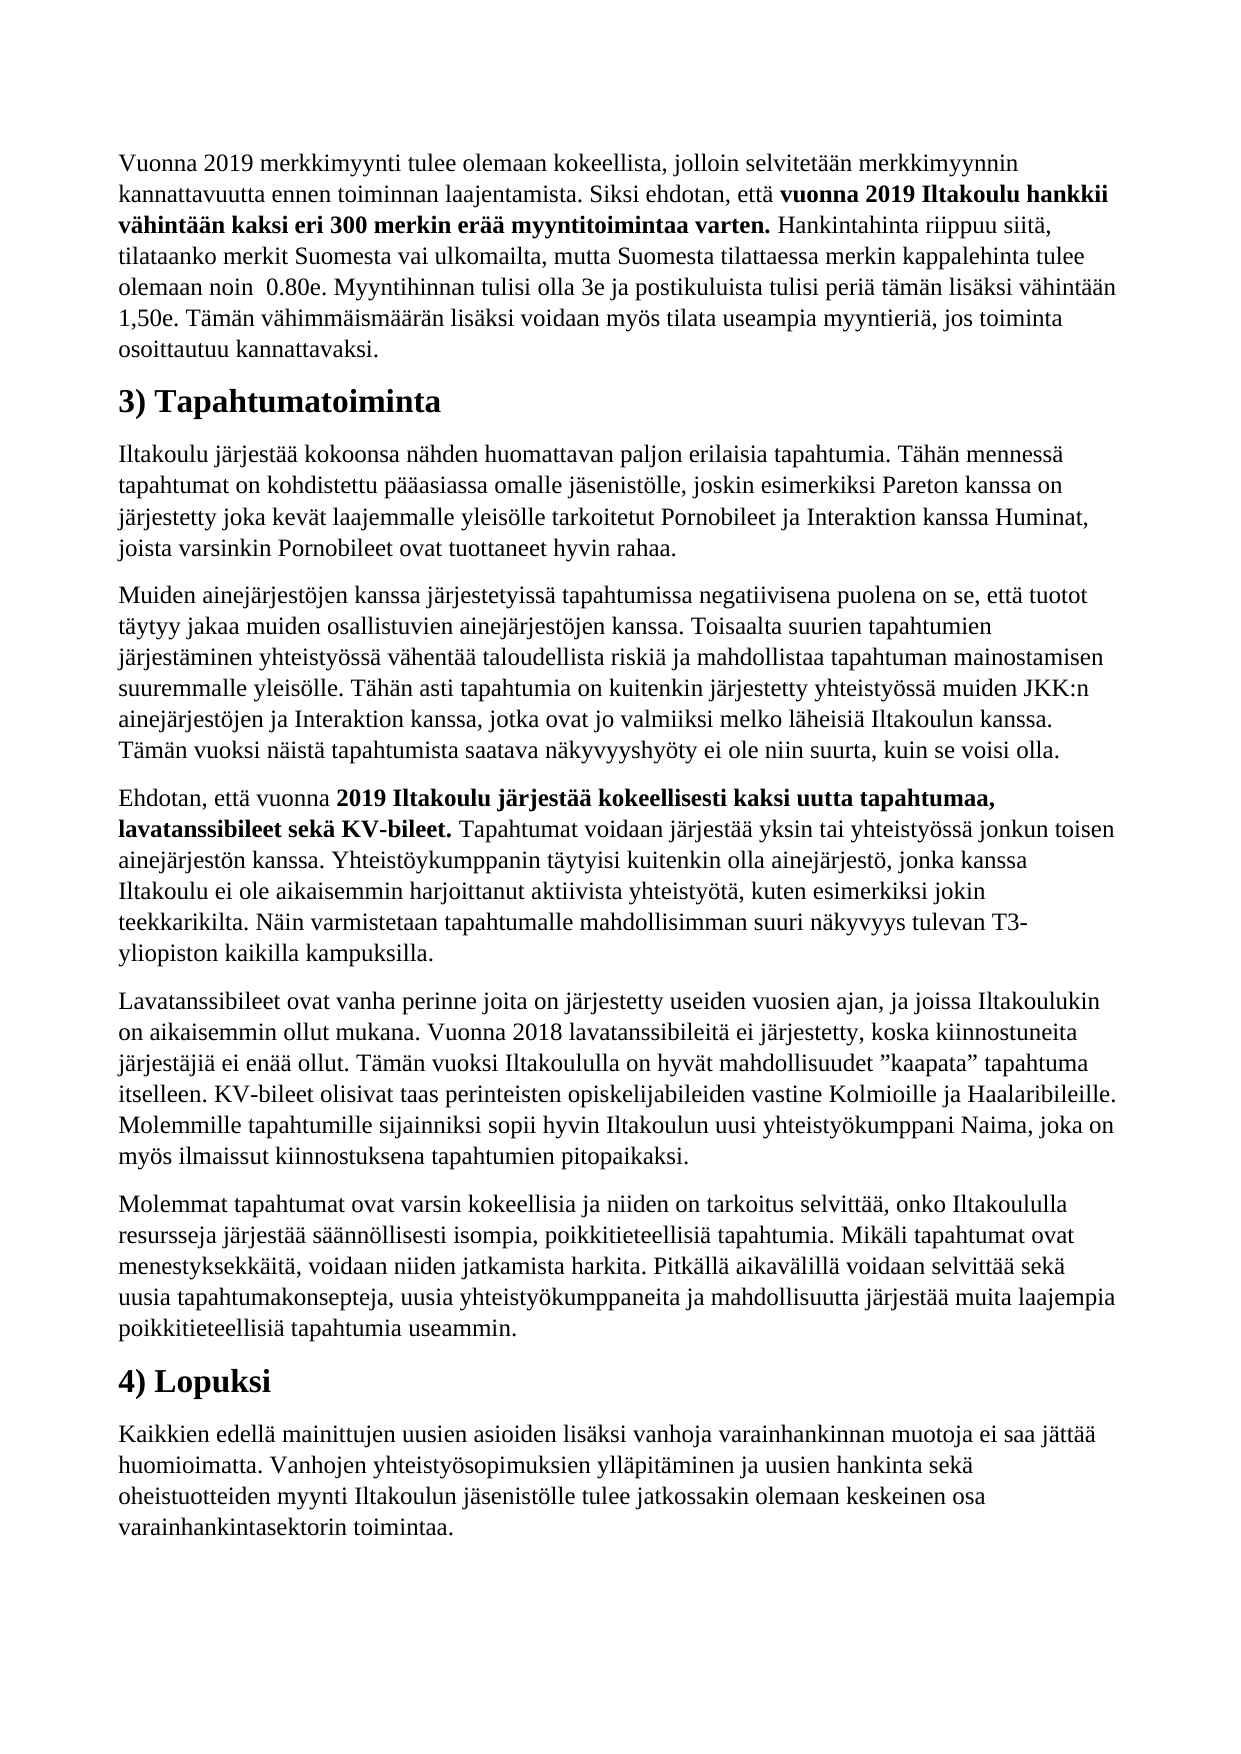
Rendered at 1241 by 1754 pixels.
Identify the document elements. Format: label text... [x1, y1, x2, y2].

text Muiden ainejärjestöjen kanssa järjestetyissä tapahtumissa negatiivisena puolena on se, että tuotot täytyy jakaa muiden osallistuvien ainejärjestöjen kanssa. Toisaalta suurien tapahtumien järjestäminen yhteistyössä vähentää taloudellista riskiä ja mahdollistaa tapahtuman mainostamisen suuremmalle yleisölle. Tähän asti tapahtumia on kuitenkin järjestetty yhteistyössä muiden JKK:n ainejärjestöjen ja Interaktion kanssa, jotka ovat jo valmiiksi melko läheisiä Iltakoulun kanssa. Tämän vuoksi näistä tapahtumista saatava näkyvyyshyöty ei ole niin suurta, kuin se voisi olla. [118, 580, 1122, 764]
text Iltakoulu järjestää kokoonsa nähden huomattavan paljon erilaisia tapahtumia. Tähän mennessä tapahtumat on kohdistettu pääasiassa omalle jäsenistölle, joskin esimerkiksi Pareton kanssa on järjestetty joka kevät laajemmalle yleisölle tarkoitetut Pornobileet ja Interaktion kanssa Huminat, joista varsinkin Pornobileet ovat tuottaneet hyvin rahaa. [118, 439, 1122, 561]
text Vuonna 2019 merkkimyynti tulee olemaan kokeellista, jolloin selvitetään merkkimyynnin kannattavuutta ennen toiminnan laajentamista. Siksi ehdotan, että vuonna 2019 Iltakoulu hankkii vähintään kaksi eri 300 merkin erää myyntitoimintaa varten. Hankintahinta riippuu siitä, tilataanko merkit Suomesta vai ulkomailta, mutta Suomesta tilattaessa merkin kappalehinta tulee olemaan noin 0.80e. Myyntihinnan tulisi olla 3e ja postikuluista tulisi periä tämän lisäksi vähintään 1,50e. Tämän vähimmäismäärän lisäksi voidaan myös tilata useampia myyntieriä, jos toiminta osoittautuu kannattavaksi. [118, 148, 1122, 363]
text Kaikkien edellä mainittujen uusien asioiden lisäksi vanhoja varainhankinnan muotoja ei saa jättää huomioimatta. Vanhojen yhteistyösopimuksien ylläpitäminen ja uusien hankinta sekä oheistuotteiden myynti Iltakoulun jäsenistölle tulee jatkossakin olemaan keskeinen osa varainhankintasektorin toimintaa. [118, 1419, 1122, 1541]
text Lavatanssibileet ovat vanha perinne joita on järjestetty useiden vuosien ajan, ja joissa Iltakoulukin on aikaisemmin ollut mukana. Vuonna 2018 lavatanssibileitä ei järjestetty, koska kiinnostuneita järjestäjiä ei enää ollut. Tämän vuoksi Iltakoululla on hyvät mahdollisuudet ”kaapata” tapahtuma itselleen. KV-bileet olisivat taas perinteisten opiskelijabileiden vastine Kolmioille ja Haalaribileille. Molemmille tapahtumille sijainniksi sopii hyvin Iltakoulun uusi yhteistyökumppani Naima, joka on myös ilmaissut kiinnostuksena tapahtumien pitopaikaksi. [118, 986, 1122, 1170]
text 4) Lopuksi [118, 1361, 1122, 1399]
text Ehdotan, että vuonna 2019 Iltakoulu järjestää kokeellisesti kaksi uutta tapahtumaa, lavatanssibileet sekä KV-bileet. Tapahtumat voidaan järjestää yksin tai yhteistyössä jonkun toisen ainejärjestön kanssa. Yhteistöykumppanin täytyisi kuitenkin olla ainejärjestö, jonka kanssa Iltakoulu ei ole aikaisemmin harjoittanut aktiivista yhteistyötä, kuten esimerkiksi jokin teekkarikilta. Näin varmistetaan tapahtumalle mahdollisimman suuri näkyvyys tulevan T3-yliopiston kaikilla kampuksilla. [118, 783, 1122, 967]
text Molemmat tapahtumat ovat varsin kokeellisia ja niiden on tarkoitus selvittää, onko Iltakoululla resursseja järjestää säännöllisesti isompia, poikkitieteellisiä tapahtumia. Mikäli tapahtumat ovat menestyksekkäitä, voidaan niiden jatkamista harkita. Pitkällä aikavälillä voidaan selvittää sekä uusia tapahtumakonsepteja, uusia yhteistyökumppaneita ja mahdollisuutta järjestää muita laajempia poikkitieteellisiä tapahtumia useammin. [118, 1189, 1122, 1342]
text 3) Tapahtumatoiminta [118, 382, 1122, 420]
